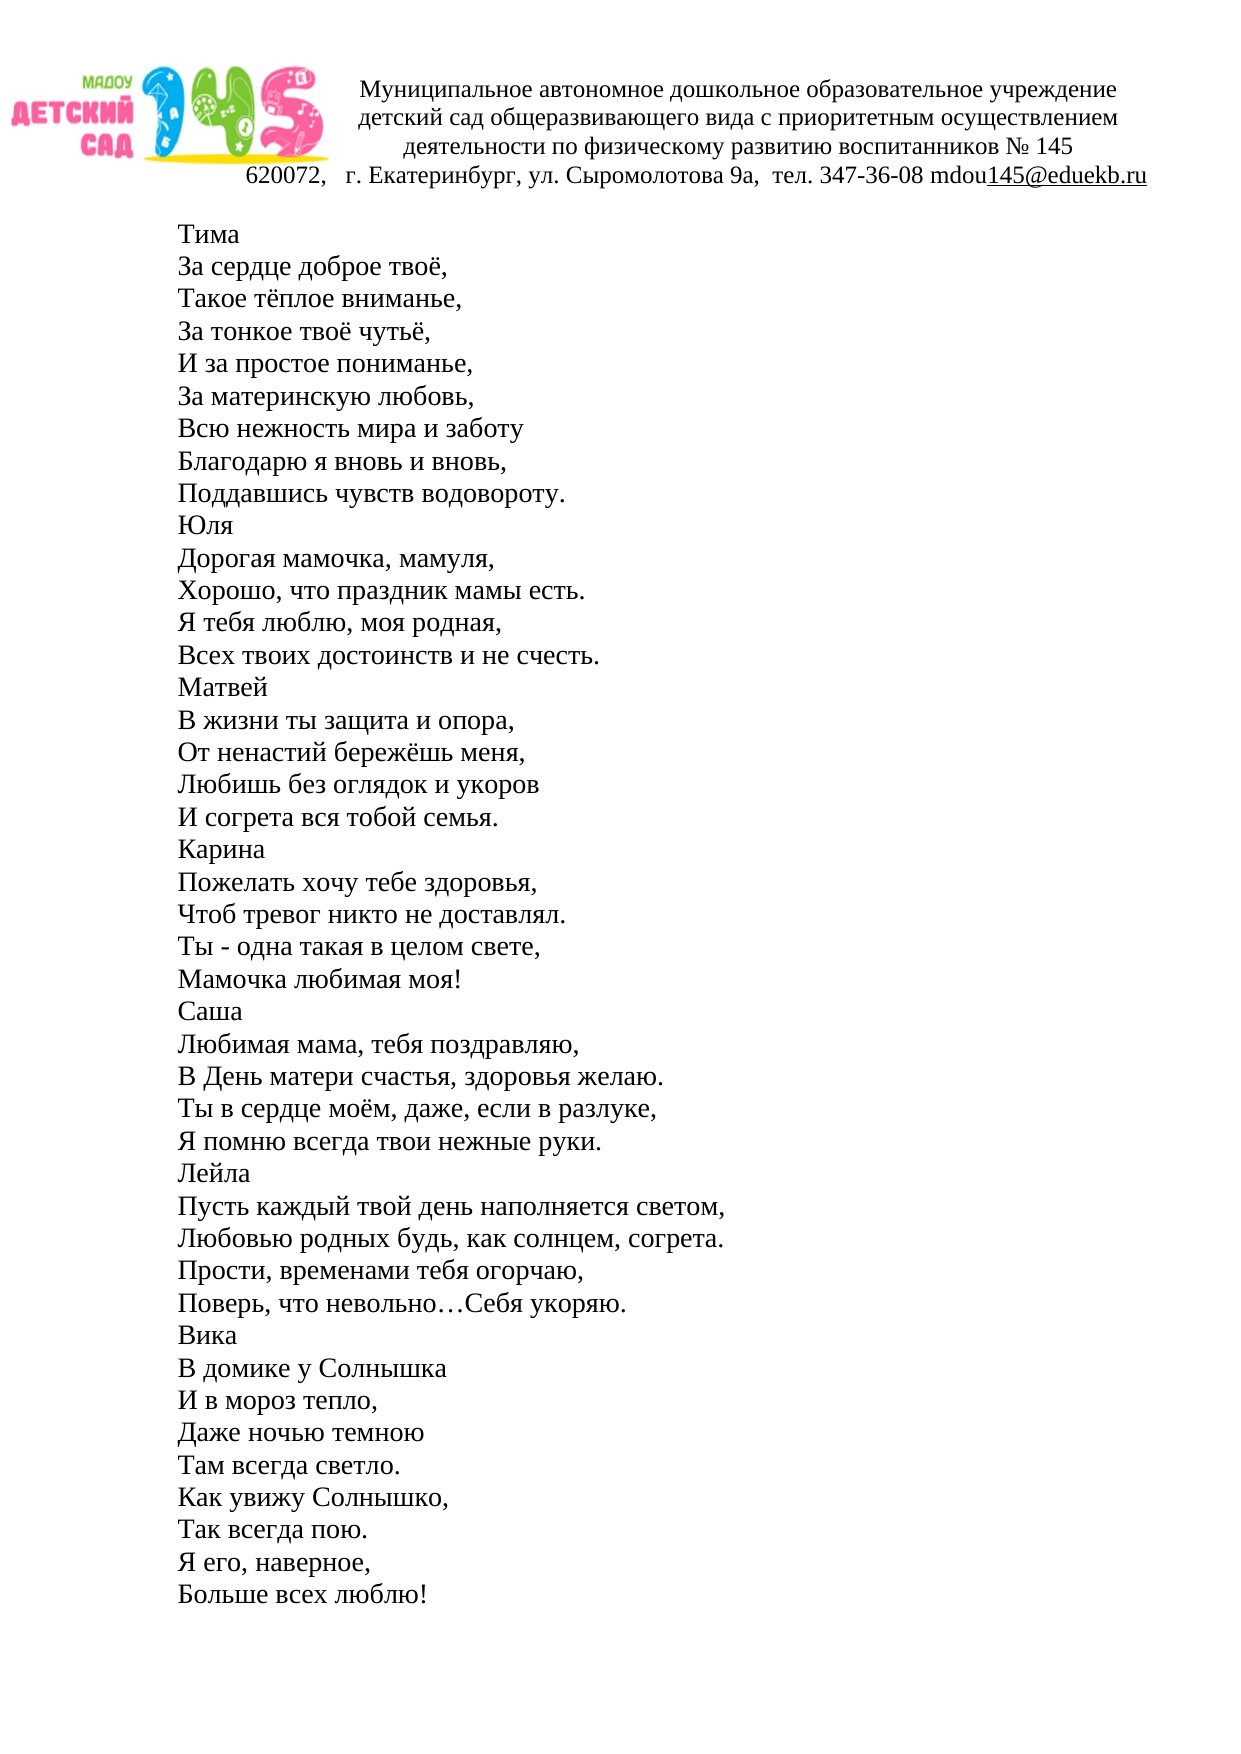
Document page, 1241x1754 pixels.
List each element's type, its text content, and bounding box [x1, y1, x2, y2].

picture [0, 35, 347, 170]
text Любимая мама, тебя поздравляю, В День матери счастья, здоровья желаю. Ты в сердце моём, даже, если в разлуке, Я помню всегда твои нежные руки. Лейла Пусть каждый твой день наполняется светом, Любовью родных будь, как солнцем, согрета. Прости, временами тебя огорчаю, Поверь, что невольно…Себя укоряю. Вика [177, 1027, 1152, 1351]
text В домике у Солнышка И в мороз тепло, Даже ночью темною Там всегда светло. Как увижу Солнышко, Так всегда пою. Я его, наверное, Больше всех люблю! [177, 1351, 1152, 1610]
text Саша [177, 994, 1152, 1027]
text Тима [177, 217, 1152, 249]
text Дорогая мамочка, мамуля, Хорошо, что праздник мамы есть. Я тебя люблю, моя родная, Всех твоих достоинств и не счесть. Матвей [177, 541, 1152, 703]
text Юля [177, 508, 1152, 541]
text За сердце доброе твоё, Такое тёплое вниманье, За тонкое твоё чутьё, И за простое пониманье, За материнскую любовь, Всю нежность мира и заботу Благодарю я вновь и вновь, Поддавшись чувств водовороту. [177, 249, 1152, 508]
text В жизни ты защита и опора, От ненастий бережёшь меня, Любишь без оглядок и укоров И согрета вся тобой семья. Карина Пожелать хочу тебе здоровья, Чтоб тревог никто не доставлял. Ты - одна такая в целом свете, Мамочка любимая моя! [177, 703, 1152, 994]
